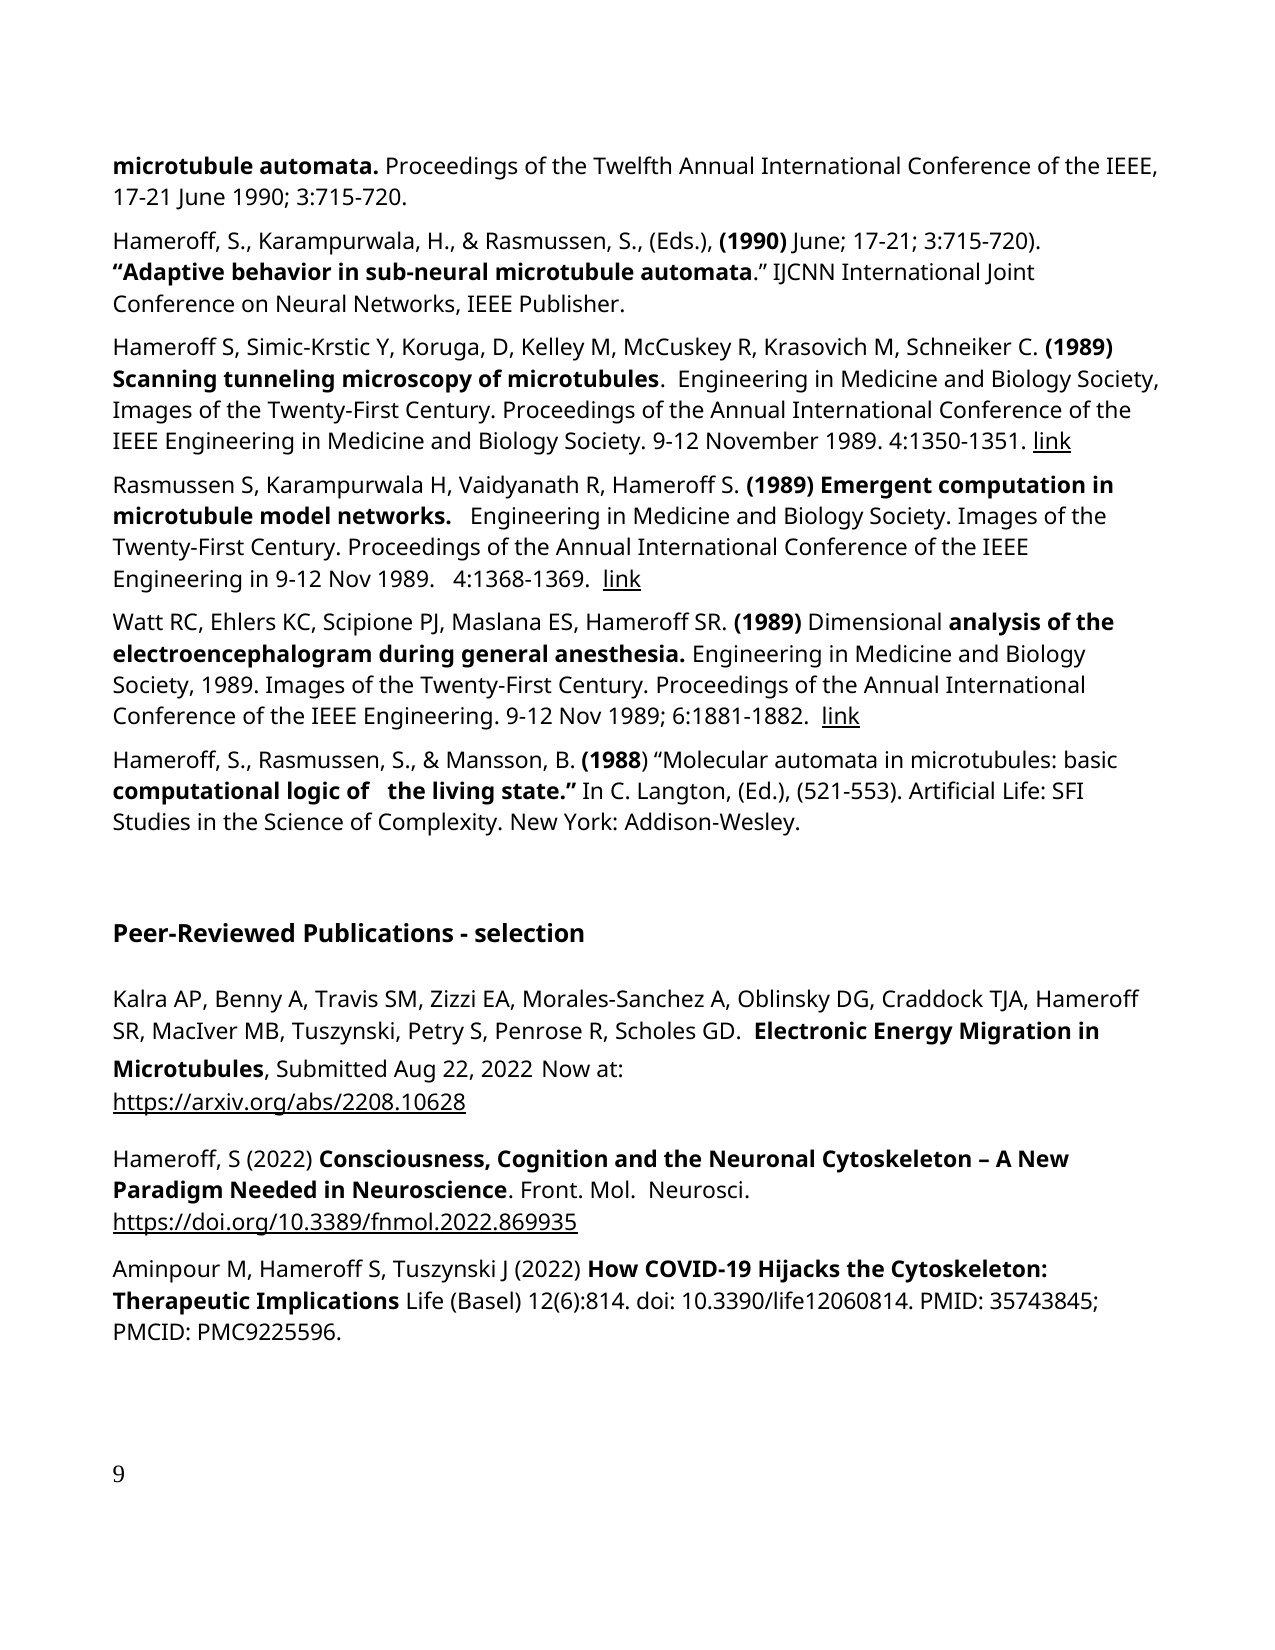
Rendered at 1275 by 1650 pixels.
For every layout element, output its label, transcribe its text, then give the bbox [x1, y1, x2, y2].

text Hameroff, S., Karampurwala, H., & Rasmussen, S., (Eds.), (1990) June; 17-21; 3:715-720). “Adaptive behavior in sub-neural microtubule automata.” IJCNN International Joint Conference on Neural Networks, IEEE Publisher. [112, 225, 1162, 319]
subtitle https://arxiv.org/abs/2208.10628 [112, 1086, 1162, 1117]
text Aminpour M, Hameroff S, Tuszynski J (2022) How COVID-19 Hijacks the Cytoskeleton: Therapeutic Implications Life (Basel) 12(6):814. doi: 10.3390/life12060814. PMID: 35743845; PMCID: PMC9225596. [112, 1253, 1162, 1347]
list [112, 150, 1162, 212]
subtitle Kalra AP, Benny A, Travis SM, Zizzi EA, Morales-Sanchez A, Oblinsky DG, Craddock TJA, Hameroff SR, MacIver MB, Tuszynski, Petry S, Penrose R, Scholes GD. Electronic Energy Migration in Microtubules, Submitted Aug 22, 2022 Now at: [112, 983, 1162, 1086]
list Rasmussen S, Karampurwala H, Vaidyanath R, Hameroff S. (1989) Emergent computation in microtubule model networks. Engineering in Medicine and Biology Society. Images of the Twenty-First Century. Proceedings of the Annual International Conference of the IEEE Engineering in 9-12 Nov 1989. 4:1368-1369. link [112, 469, 1162, 594]
text Hameroff, S., Rasmussen, S., & Mansson, B. (1988) “Molecular automata in microtubules: basic computational logic of the living state.” In C. Langton, (Ed.), (521-553). Artificial Life: SFI Studies in the Science of Complexity. New York: Addison-Wesley. [112, 744, 1132, 837]
subtitle Hameroff, S (2022) Consciousness, Cognition and the Neuronal Cytoskeleton – A New Paradigm Needed in Neuroscience. Front. Mol. Neurosci. https://doi.org/10.3389/fnmol.2022.869935 [112, 1143, 1162, 1237]
list Watt RC, Ehlers KC, Scipione PJ, Maslana ES, Hameroff SR. (1989) Dimensional analysis of the electroencephalogram during general anesthesia. Engineering in Medicine and Biology Society, 1989. Images of the Twenty-First Century. Proceedings of the Annual International Conference of the IEEE Engineering. 9-12 Nov 1989; 6:1881-1882. link [112, 606, 1162, 731]
text Peer-Reviewed Publications - selection [112, 915, 1162, 949]
list Hameroff S, Simic-Krstic Y, Koruga, D, Kelley M, McCuskey R, Krasovich M, Schneiker C. (1989) Scanning tunneling microscopy of microtubules. Engineering in Medicine and Biology Society, Images of the Twenty-First Century. Proceedings of the Annual International Conference of the IEEE Engineering in Medicine and Biology Society. 9-12 November 1989. 4:1350-1351. link [112, 331, 1162, 456]
